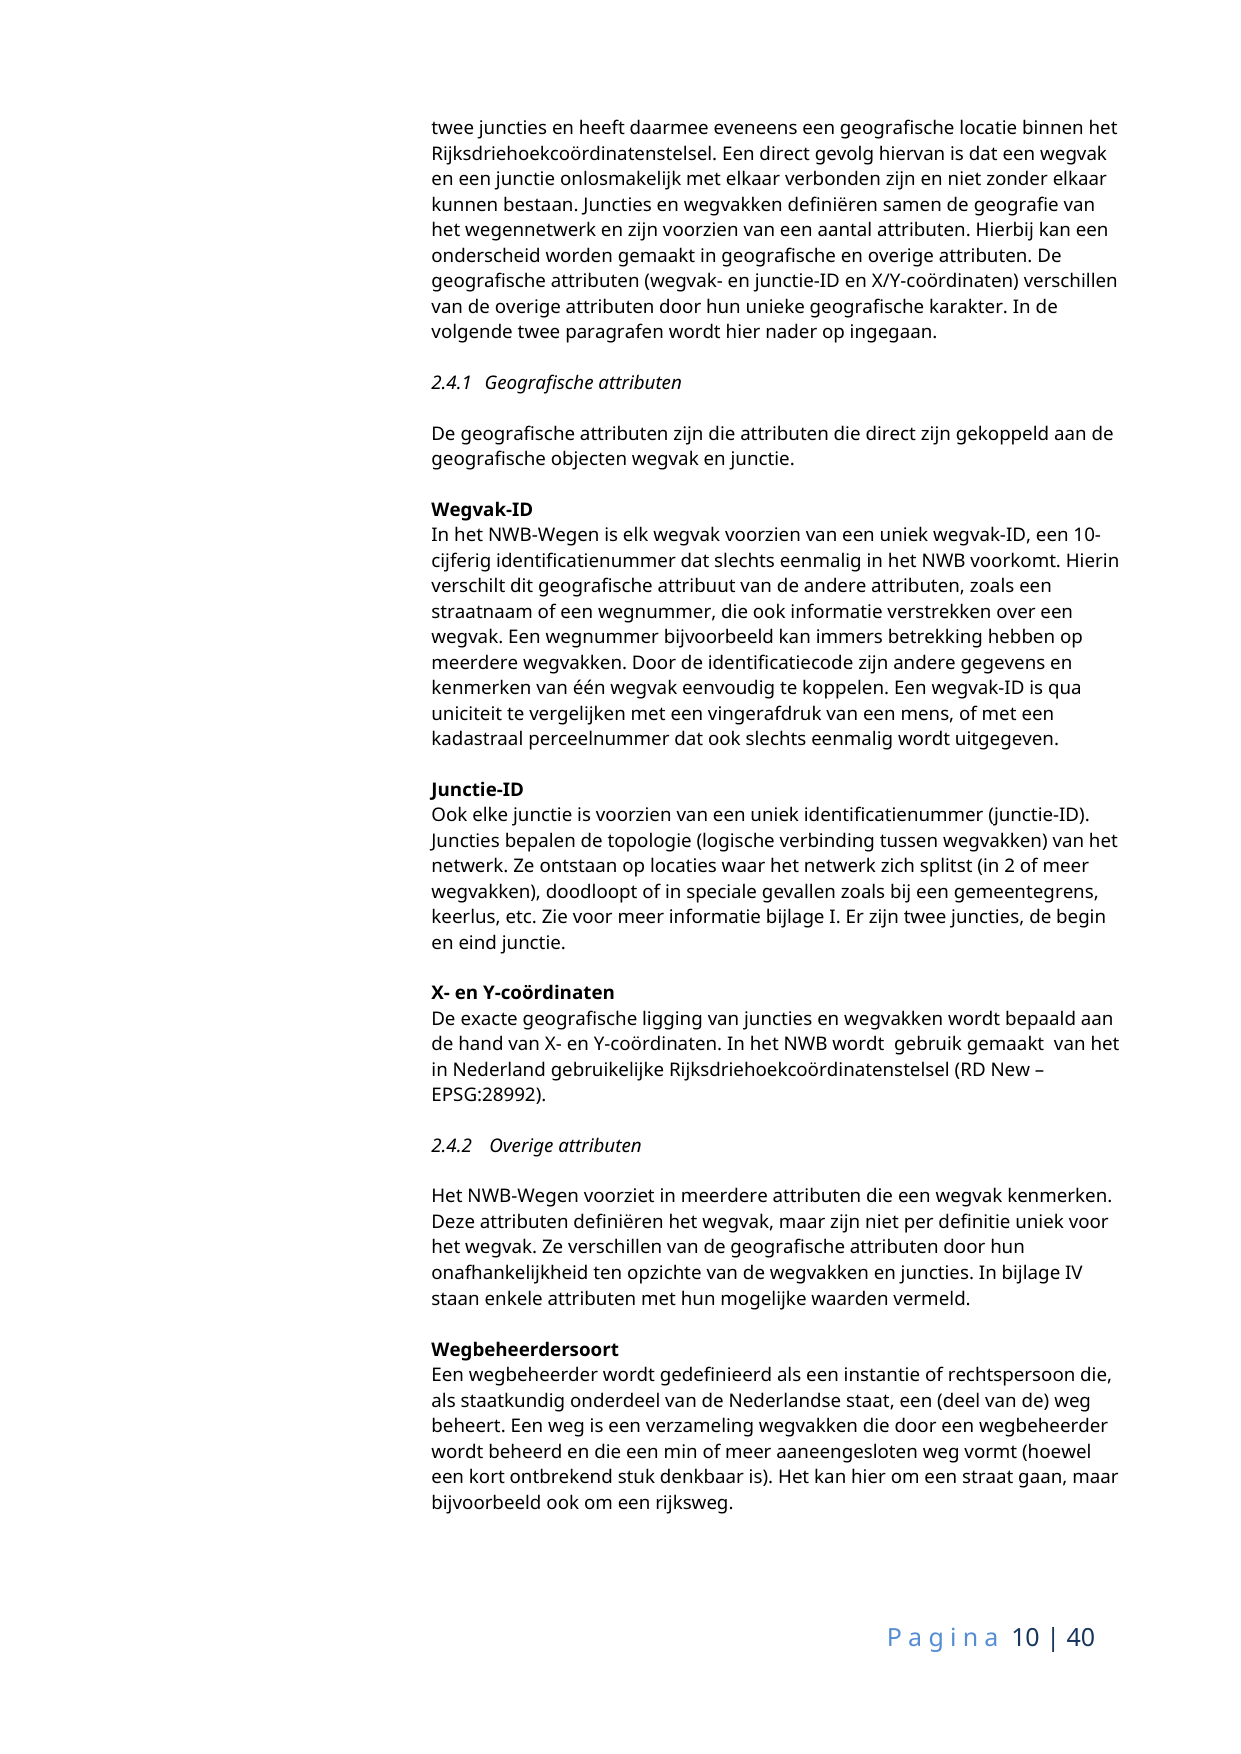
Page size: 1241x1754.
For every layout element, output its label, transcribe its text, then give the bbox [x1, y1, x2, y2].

text De exacte geografische ligging van juncties en wegvakken wordt bepaald aan de hand van X- en Y-coördinaten. In het NWB wordt gebruik gemaakt van het in Nederland gebruikelijke Rijksdriehoekcoördinatenstelsel (RD New – EPSG:28992). [431, 1005, 1122, 1107]
text De geografische attributen zijn die attributen die direct zijn gekoppeld aan de geografische objecten wegvak en junctie. [431, 420, 1122, 471]
text Het NWB-Wegen voorziet in meerdere attributen die een wegvak kenmerken. Deze attributen definiëren het wegvak, maar zijn niet per definitie uniek voor het wegvak. Ze verschillen van de geografische attributen door hun onafhankelijkheid ten opzichte van de wegvakken en juncties. In bijlage IV staan enkele attributen met hun mogelijke waarden vermeld. [431, 1183, 1122, 1310]
text Wegbeheerdersoort [431, 1336, 1122, 1361]
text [431, 114, 1122, 344]
text X- en Y-coördinaten [431, 980, 1122, 1005]
text Junctie-ID [431, 776, 1122, 802]
text Een wegbeheerder wordt gedefinieerd als een instantie of rechtspersoon die, als staatkundig onderdeel van de Nederlandse staat, een (deel van de) weg beheert. Een weg is een verzameling wegvakken die door een wegbeheerder wordt beheerd en die een min of meer aaneengesloten weg vormt (hoewel een kort ontbrekend stuk denkbaar is). Het kan hier om een straat gaan, maar bijvoorbeeld ook om een rijksweg. [431, 1361, 1122, 1514]
subtitle Geografische attributen [431, 370, 1122, 395]
text Wegvak-ID [431, 496, 1122, 521]
text In het NWB-Wegen is elk wegvak voorzien van een uniek wegvak-ID, een 10-cijferig identificatienummer dat slechts eenmalig in het NWB voorkomt. Hierin verschilt dit geografische attribuut van de andere attributen, zoals een straatnaam of een wegnummer, die ook informatie verstrekken over een wegvak. Een wegnummer bijvoorbeeld kan immers betrekking hebben op meerdere wegvakken. Door de identificatiecode zijn andere gegevens en kenmerken van één wegvak eenvoudig te koppelen. Een wegvak-ID is qua uniciteit te vergelijken met een vingerafdruk van een mens, of met een kadastraal perceelnummer dat ook slechts eenmalig wordt uitgegeven. [431, 521, 1122, 751]
subtitle Overige attributen [431, 1132, 1122, 1157]
text Ook elke junctie is voorzien van een uniek identificatienummer (junctie-ID). Juncties bepalen de topologie (logische verbinding tussen wegvakken) van het netwerk. Ze ontstaan op locaties waar het netwerk zich splitst (in 2 of meer wegvakken), doodloopt of in speciale gevallen zoals bij een gemeentegrens, keerlus, etc. Zie voor meer informatie bijlage I. Er zijn twee juncties, de begin en eind junctie. [431, 802, 1122, 955]
